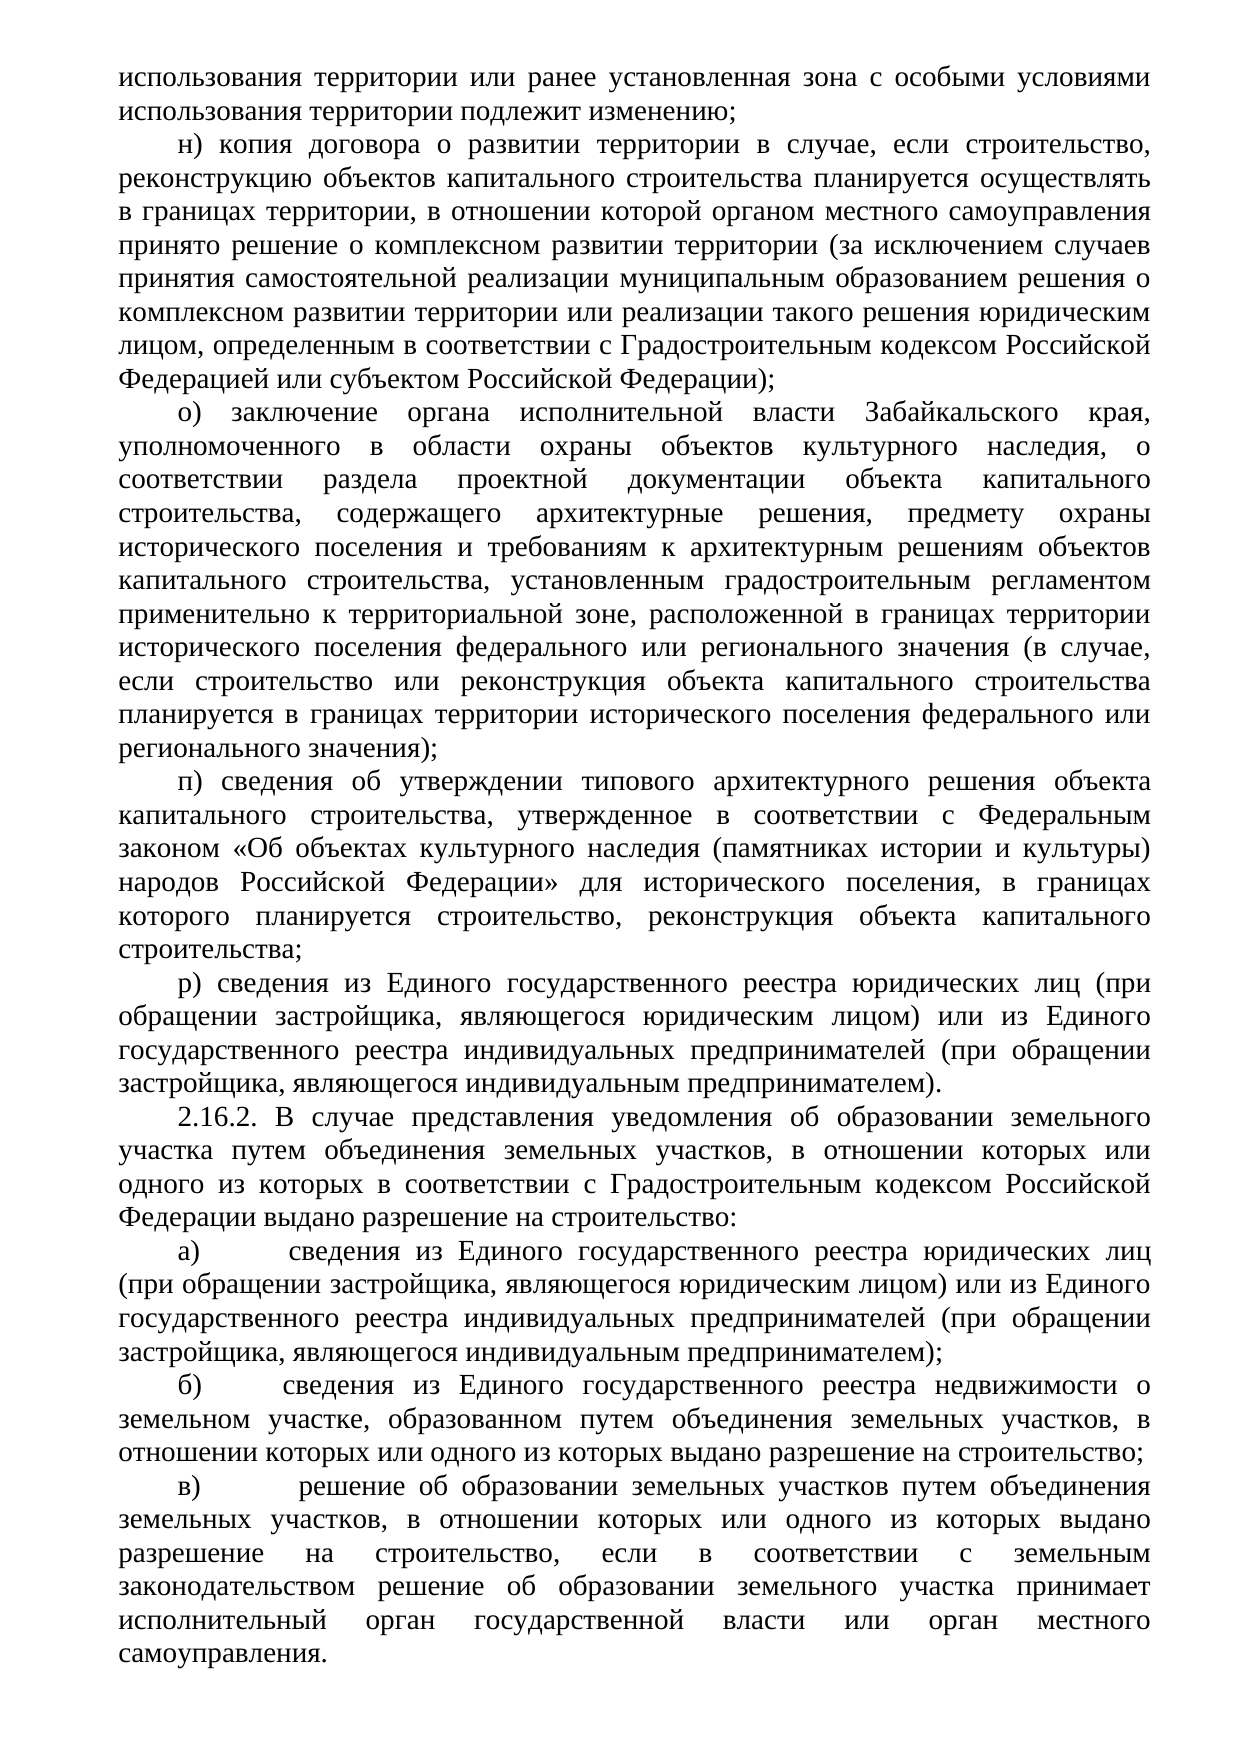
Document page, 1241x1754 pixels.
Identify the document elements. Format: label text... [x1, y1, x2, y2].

text р) сведения из Единого государственного реестра юридических лиц (при обращении застройщика, являющегося юридическим лицом) или из Единого государственного реестра индивидуальных предпринимателей (при обращении застройщика, являющегося индивидуальным предпринимателем). [118, 965, 1152, 1099]
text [118, 59, 1152, 126]
text н) копия договора о развитии территории в случае, если строительство, реконструкцию объектов капитального строительства планируется осуществлять в границах территории, в отношении которой органом местного самоуправления принято решение о комплексном развитии территории (за исключением случаев принятия самостоятельной реализации муниципальным образованием решения о комплексном развитии территории или реализации такого решения юридическим лицом, определенным в соответствии с Градостроительным кодексом Российской Федерацией или субъектом Российской Федерации); [118, 126, 1152, 394]
text 2.16.2. В случае представления уведомления об образовании земельного участка путем объединения земельных участков, в отношении которых или одного из которых в соответствии с Градостроительным кодексом Российской Федерации выдано разрешение на строительство: [118, 1099, 1152, 1233]
text о) заключение органа исполнительной власти Забайкальского края, уполномоченного в области охраны объектов культурного наследия, о соответствии раздела проектной документации объекта капитального строительства, содержащего архитектурные решения, предмету охраны исторического поселения и требованиям к архитектурным решениям объектов капитального строительства, установленным градостроительным регламентом применительно к территориальной зоне, расположенной в границах территории исторического поселения федерального или регионального значения (в случае, если строительство или реконструкция объекта капитального строительства планируется в границах территории исторического поселения федерального или регионального значения); [118, 394, 1152, 763]
text в) решение об образовании земельных участков путем объединения земельных участков, в отношении которых или одного из которых выдано разрешение на строительство, если в соответствии с земельным законодательством решение об образовании земельного участка принимает исполнительный орган государственной власти или орган местного самоуправления. [118, 1468, 1152, 1669]
text б) сведения из Единого государственного реестра недвижимости о земельном участке, образованном путем объединения земельных участков, в отношении которых или одного из которых выдано разрешение на строительство; [118, 1367, 1152, 1468]
text п) сведения об утверждении типового архитектурного решения объекта капитального строительства, утвержденное в соответствии с Федеральным законом «Об объектах культурного наследия (памятниках истории и культуры) народов Российской Федерации» для исторического поселения, в границах которого планируется строительство, реконструкция объекта капитального строительства; [118, 763, 1152, 965]
